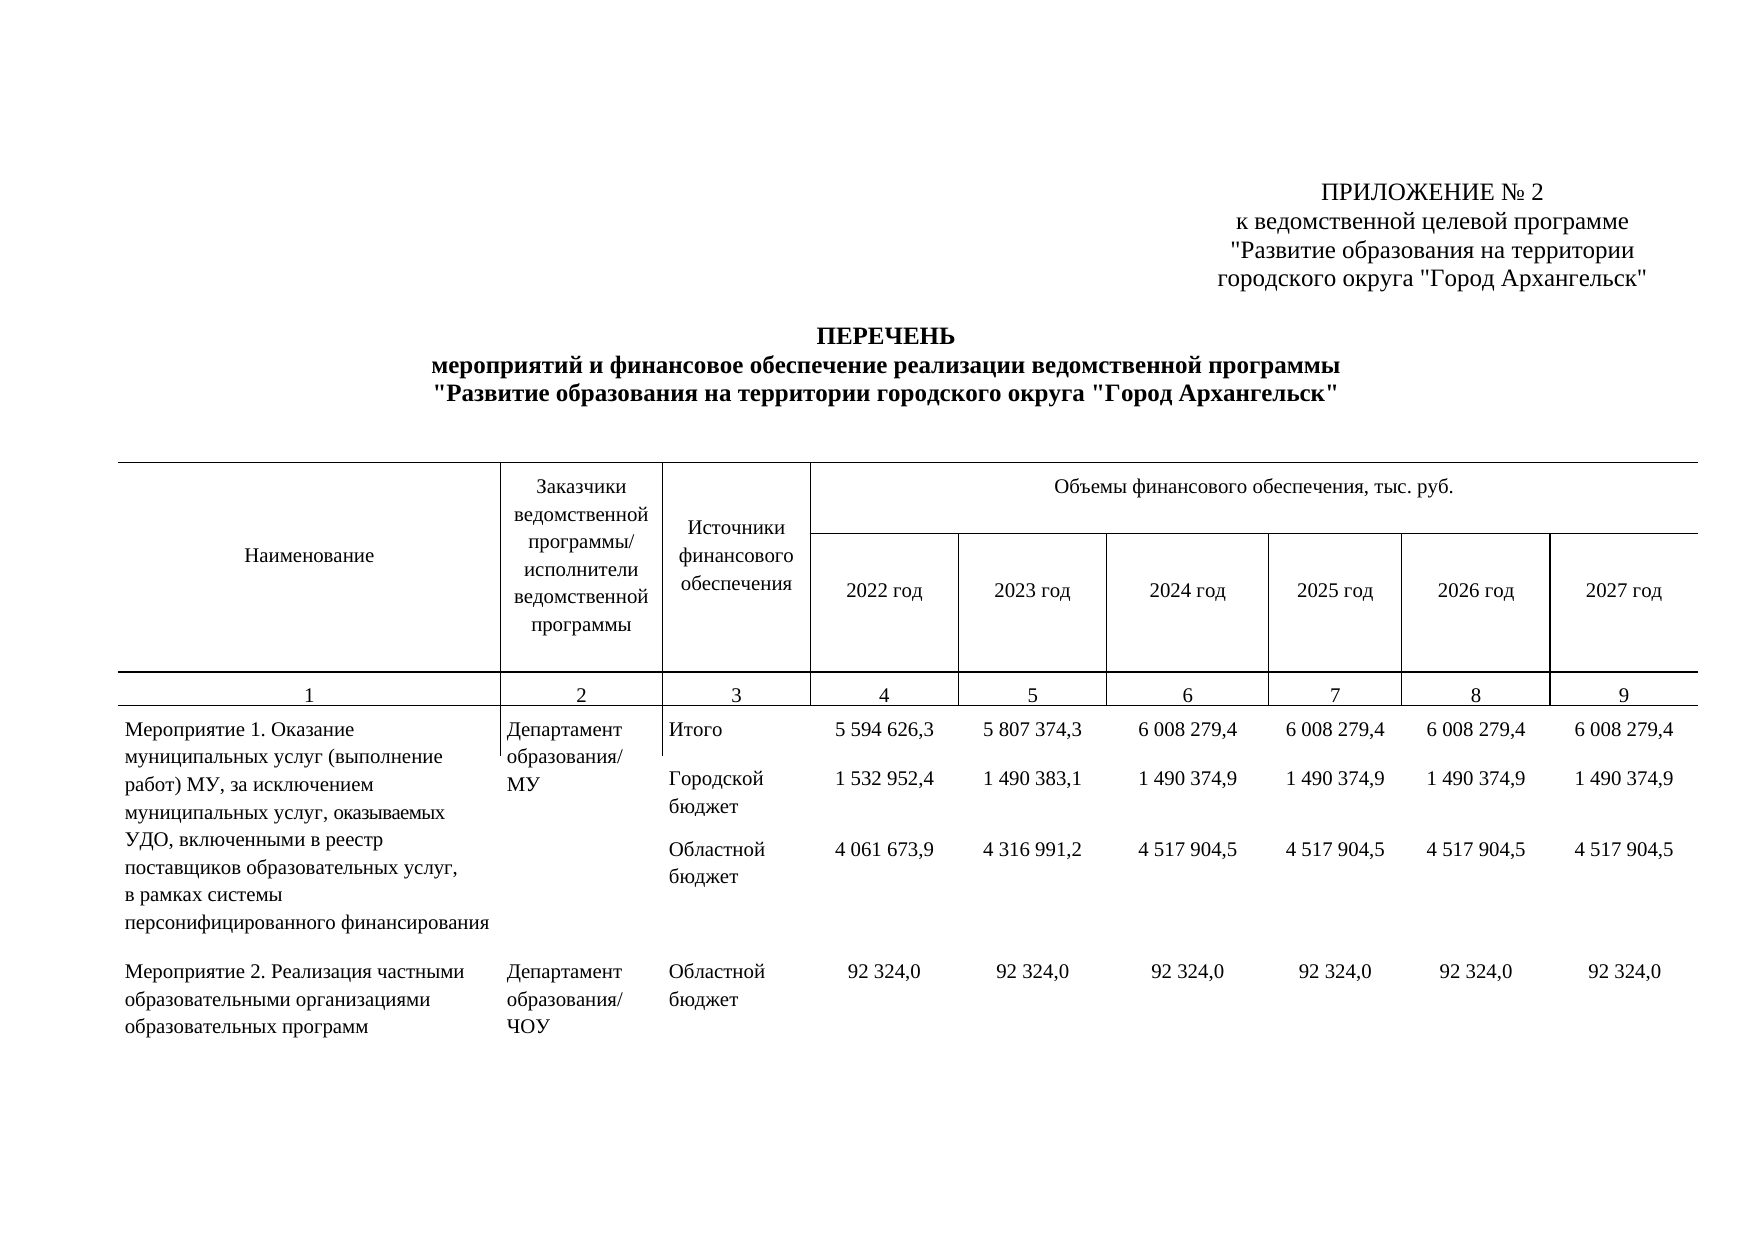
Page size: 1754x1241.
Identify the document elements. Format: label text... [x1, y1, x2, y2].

table_cell 8 [1402, 673, 1549, 705]
table_cell 6 008 279,4 [1269, 706, 1402, 755]
table_cell 4 517 904,5 [1269, 826, 1402, 948]
text к ведомственной целевой программе [1211, 206, 1654, 235]
table_cell 92 324,0 [1107, 949, 1268, 1053]
table_cell 92 324,0 [810, 949, 958, 1053]
table_cell 2025 год [1269, 534, 1401, 671]
table_cell Департамент образования/ МУ [500, 706, 662, 948]
table_cell 1 490 374,9 [1402, 755, 1550, 826]
table_cell 3 [663, 673, 810, 705]
table_cell 92 324,0 [958, 949, 1107, 1053]
table_cell Департамент образования/ ЧОУ [500, 949, 662, 1053]
table_cell 1 490 383,1 [958, 755, 1107, 826]
table_cell 4 061 673,9 [810, 826, 958, 948]
table_cell 6 [1107, 673, 1268, 705]
table_cell Итого [663, 706, 810, 755]
table_cell Городской бюджет [662, 755, 810, 826]
table_cell 92 324,0 [1550, 949, 1699, 1053]
table_cell 4 517 904,5 [1402, 826, 1550, 948]
table_cell Областной бюджет [662, 826, 810, 948]
text мероприятий и финансовое обеспечение реализации ведомственной программы [118, 350, 1654, 378]
table_cell 2 [501, 673, 662, 705]
text ПЕРЕЧЕНЬ [118, 321, 1654, 350]
text "Развитие образования на территории городского округа "Город Архангельск" [118, 378, 1654, 407]
table_cell 4 517 904,5 [1550, 826, 1698, 948]
table_cell 6 008 279,4 [1550, 706, 1698, 755]
table_header Источники финансового обеспечения [663, 463, 810, 671]
table_cell 5 807 374,3 [958, 706, 1107, 755]
table_cell 2027 год [1551, 534, 1698, 671]
table_cell 1 490 374,9 [1550, 755, 1698, 826]
table_cell 2022 год [811, 534, 958, 671]
table_header Заказчики ведомственной программы/ исполнители ведомственной программы [501, 463, 662, 671]
table_cell 92 324,0 [1402, 949, 1550, 1053]
table_cell 1 490 374,9 [1269, 755, 1402, 826]
table_cell 6 008 279,4 [1402, 706, 1550, 755]
table_cell Областной бюджет [662, 949, 810, 1053]
text городского округа "Город Архангельск" [1211, 263, 1654, 292]
table_cell 5 [959, 673, 1106, 705]
table_cell 1 532 952,4 [810, 755, 958, 826]
table_cell 1 490 374,9 [1107, 755, 1268, 826]
table_header Объемы финансового обеспечения, тыс. руб. [811, 463, 1698, 533]
table_header Наименование [118, 463, 500, 671]
text "Развитие образования на территории [1211, 235, 1654, 263]
table_cell 4 [811, 673, 958, 705]
table_cell 1 [118, 673, 500, 705]
table_cell 92 324,0 [1269, 949, 1402, 1053]
table_cell 2024 год [1107, 534, 1268, 671]
table_cell Мероприятие 1. Оказание муниципальных услуг (выполнение работ) МУ, за исключением муниципальных услуг, оказываемых УДО, включенными в реестр поставщиков образовательных услуг, в рамках системы персонифицированного финансирования [118, 706, 500, 948]
table_cell 2026 год [1402, 534, 1549, 671]
table_cell 7 [1269, 673, 1401, 705]
table_cell 5 594 626,3 [810, 706, 958, 755]
table_cell Мероприятие 2. Реализация частными образовательными организациями образовательных программ [118, 949, 500, 1053]
text ПРИЛОЖЕНИЕ № 2 [1211, 177, 1654, 206]
table_cell 2023 год [959, 534, 1106, 671]
table_cell 6 008 279,4 [1107, 706, 1268, 755]
table_cell 4 517 904,5 [1107, 826, 1268, 948]
table_cell 9 [1551, 673, 1698, 705]
table_cell 4 316 991,2 [958, 826, 1107, 948]
